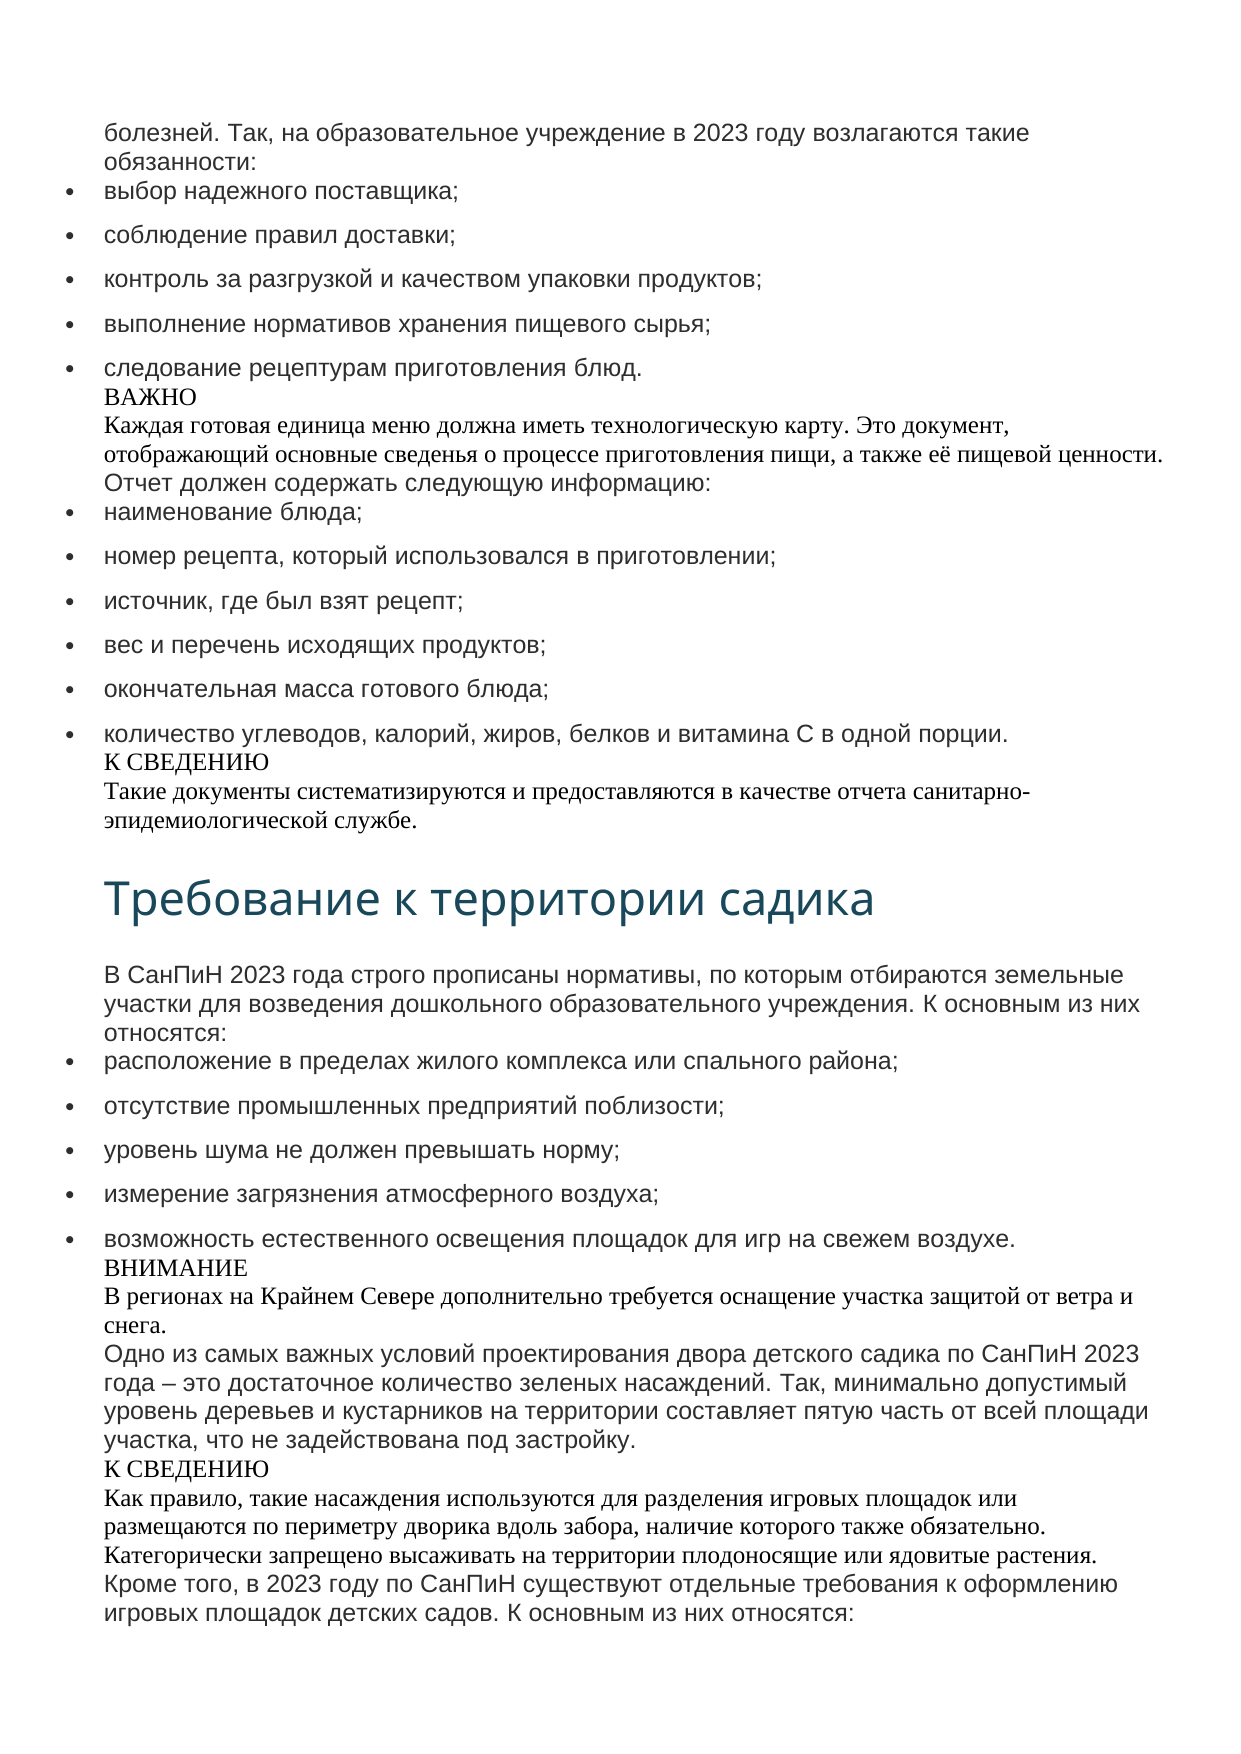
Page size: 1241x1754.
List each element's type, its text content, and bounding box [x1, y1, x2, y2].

list уровень шума не должен превышать норму; [66, 1135, 1167, 1164]
list выполнение нормативов хранения пищевого сырья; [66, 309, 1167, 337]
list отсутствие промышленных предприятий поблизости; [66, 1091, 1167, 1119]
list номер рецепта, который использовался в приготовлении; [66, 541, 1167, 570]
list контроль за разгрузкой и качеством упаковки продуктов; [66, 264, 1167, 293]
text Отчет должен содержать следующую информацию: [103, 468, 1167, 497]
list источник, где был взят рецепт; [66, 586, 1167, 614]
list количество углеводов, калорий, жиров, белков и витамина С в одной порции. [66, 719, 1167, 747]
text В СанПиН 2023 года строго прописаны нормативы, по которым отбираются земельные участки для возведения дошкольного образовательного учреждения. К основным из них относятся: [103, 960, 1167, 1046]
list выбор надежного поставщика; [66, 176, 1167, 204]
text Такие документы систематизируются и предоставляются в качестве отчета санитарно-эпидемиологической службе. [103, 776, 1167, 834]
text В регионах на Крайнем Севере дополнительно требуется оснащение участка защитой от ветра и снега. [103, 1281, 1167, 1339]
text Каждая готовая единица меню должна иметь технологическую карту. Это документ, отображающий основные сведенья о процессе приготовления пищи, а также её пищевой ценности. [103, 411, 1167, 468]
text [103, 118, 1167, 176]
list измерение загрязнения атмосферного воздуха; [66, 1179, 1167, 1208]
list возможность естественного освещения площадок для игр на свежем воздухе. [66, 1224, 1167, 1253]
text Требование к территории садика [103, 865, 1167, 929]
text К СВЕДЕНИЮ [103, 747, 1167, 776]
text Одно из самых важных условий проектирования двора детского садика по СанПиН 2023 года – это достаточное количество зеленых насаждений. Так, минимально допустимый уровень деревьев и кустарников на территории составляет пятую часть от всей площади участка, что не задействована под застройку. [103, 1339, 1167, 1454]
text К СВЕДЕНИЮ [103, 1454, 1167, 1483]
list расположение в пределах жилого комплекса или спального района; [66, 1046, 1167, 1075]
list наименование блюда; [66, 497, 1167, 526]
list следование рецептурам приготовления блюд. [66, 353, 1167, 382]
text ВАЖНО [103, 382, 1167, 411]
list окончательная масса готового блюда; [66, 674, 1167, 703]
list соблюдение правил доставки; [66, 220, 1167, 249]
text Кроме того, в 2023 году по СанПиН существуют отдельные требования к оформлению игровых площадок детских садов. К основным из них относятся: [103, 1569, 1167, 1626]
text Как правило, такие насаждения используются для разделения игровых площадок или размещаются по периметру дворика вдоль забора, наличие которого также обязательно. Категорически запрещено высаживать на территории плодоносящие или ядовитые растения. [103, 1483, 1167, 1569]
text ВНИМАНИЕ [103, 1253, 1167, 1281]
list вес и перечень исходящих продуктов; [66, 630, 1167, 659]
